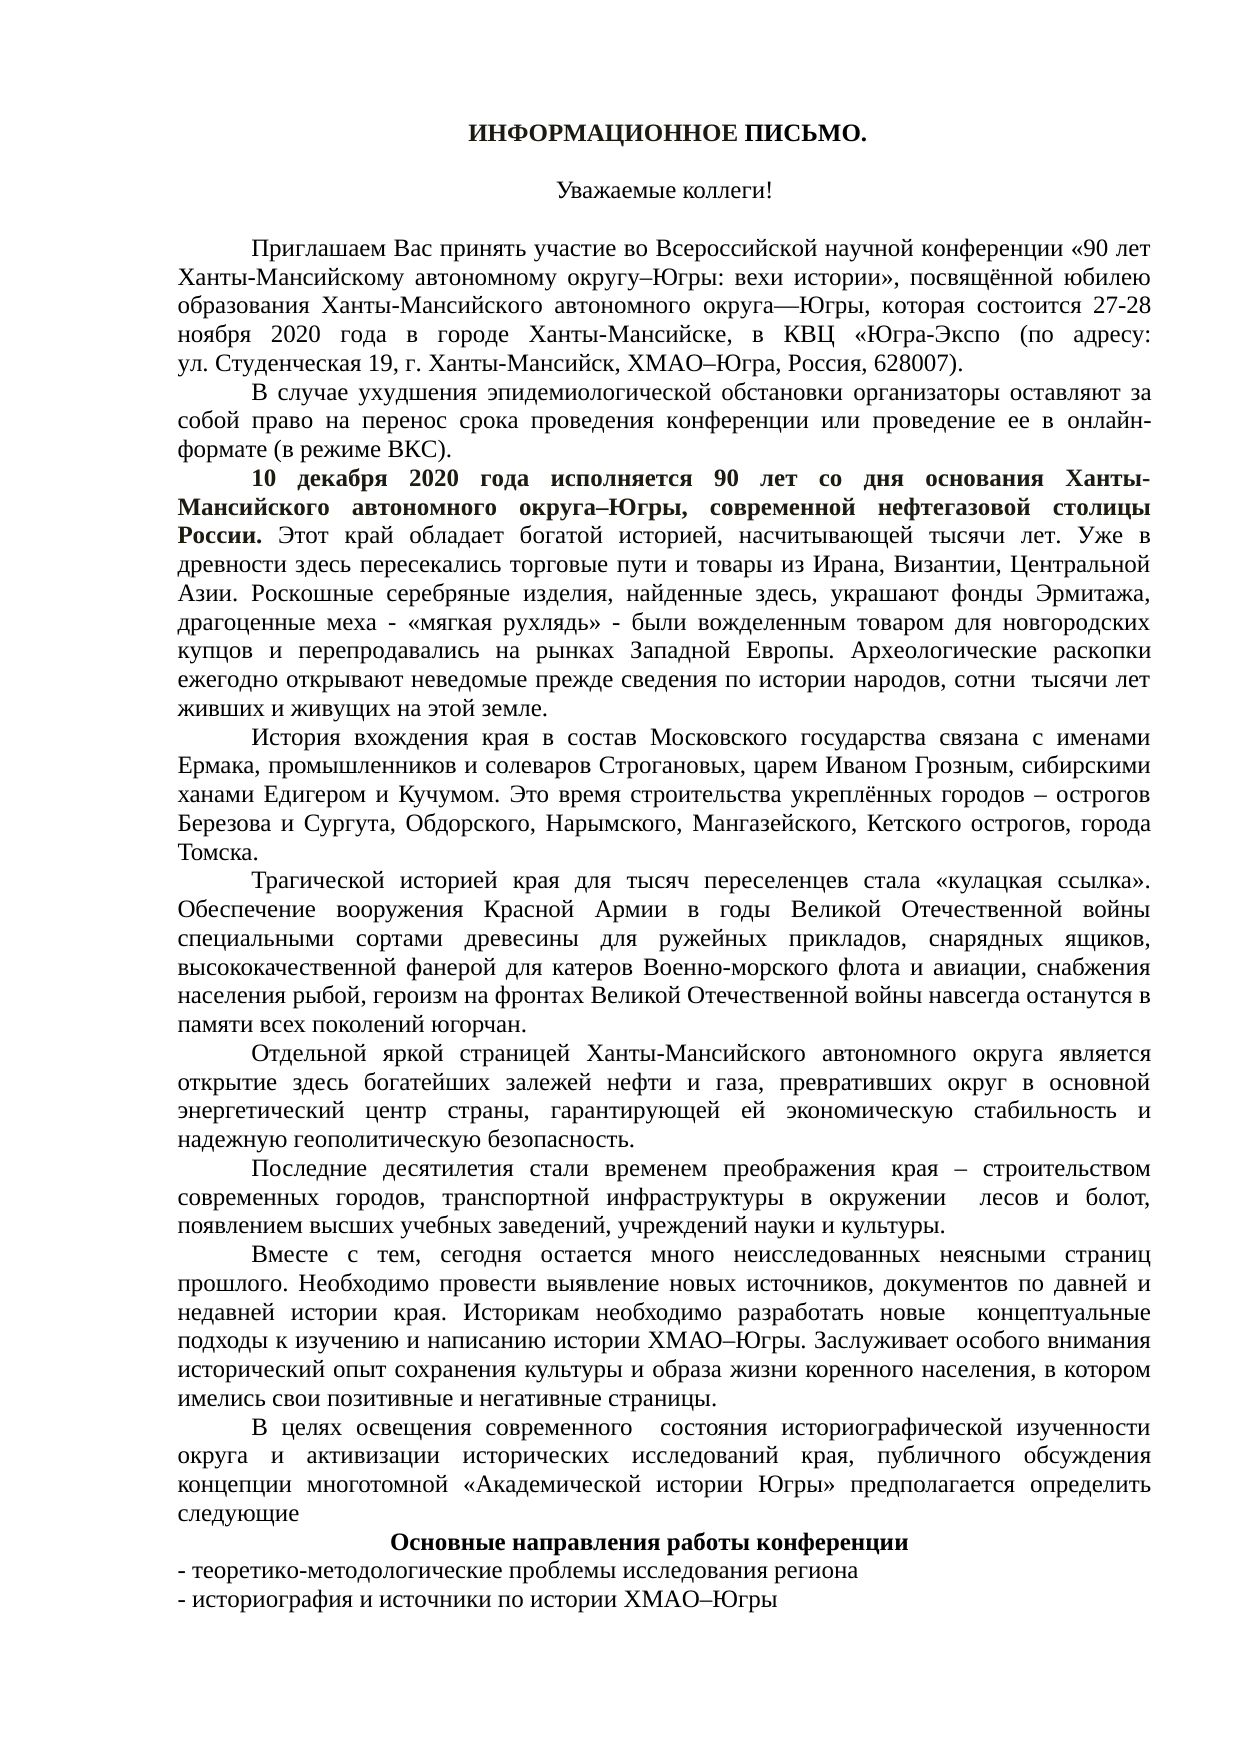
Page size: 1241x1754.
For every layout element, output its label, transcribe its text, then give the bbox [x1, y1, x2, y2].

text - историография и источники по истории ХМАО–Югры [177, 1584, 1152, 1613]
text История вхождения края в состав Московского государства связана с именами Ермака, промышленников и солеваров Строгановых, царем Иваном Грозным, сибирскими ханами Едигером и Кучумом. Это время строительства укреплённых городов – острогов Березова и Сургута, Обдорского, Нарымского, Мангазейского, Кетского острогов, города Томска. [177, 722, 1152, 866]
text - теоретико-методологические проблемы исследования региона [177, 1556, 1152, 1584]
text Последние десятилетия стали временем преображения края – строительством современных городов, транспортной инфраструктуры в окружении лесов и болот, появлением высших учебных заведений, учреждений науки и культуры. [177, 1153, 1152, 1239]
text Трагической историей края для тысяч переселенцев стала «кулацкая ссылка». Обеспечение вооружения Красной Армии в годы Великой Отечественной войны специальными сортами древесины для ружейных прикладов, снарядных ящиков, высококачественной фанерой для катеров Военно-морского флота и авиации, снабжения населения рыбой, героизм на фронтах Великой Отечественной войны навсегда останутся в памяти всех поколений югорчан. [177, 866, 1152, 1038]
text Основные направления работы конференции [177, 1527, 1152, 1556]
text ИНФОРМАЦИОННОЕ ПИСЬМО. [177, 118, 1152, 147]
text Приглашаем Вас принять участие во Всероссийской научной конференции «90 лет Ханты-Мансийскому автономному округу–Югры: вехи истории», посвящённой юбилею образования Ханты-Мансийского автономного округа—Югры, которая состоится 27-28 ноября 2020 года в городе Ханты-Мансийске, в КВЦ «Югра-Экспо (по адресу: ул. Студенческая 19, г. Ханты-Мансийск, ХМАО–Югра, Россия, 628007). [177, 233, 1152, 377]
text В целях освещения современного состояния историографической изученности округа и активизации исторических исследований края, публичного обсуждения концепции многотомной «Академической истории Югры» предполагается определить следующие [177, 1412, 1152, 1527]
text 10 декабря 2020 года исполняется 90 лет со дня основания Ханты-Мансийского автономного округа–Югры, современной нефтегазовой столицы России. Этот край обладает богатой историей, насчитывающей тысячи лет. Уже в древности здесь пересекались торговые пути и товары из Ирана, Византии, Центральной Азии. Роскошные серебряные изделия, найденные здесь, украшают фонды Эрмитажа, драгоценные меха - «мягкая рухлядь» - были вожделенным товаром для новгородских купцов и перепродавались на рынках Западной Европы. Археологические раскопки ежегодно открывают неведомые прежде сведения по истории народов, сотни тысячи лет живших и живущих на этой земле. [177, 463, 1152, 722]
text Отдельной яркой страницей Ханты-Мансийского автономного округа является открытие здесь богатейших залежей нефти и газа, превративших округ в основной энергетический центр страны, гарантирующей ей экономическую стабильность и надежную геополитическую безопасность. [177, 1038, 1152, 1153]
text Вместе с тем, сегодня остается много неисследованных неясными страниц прошлого. Необходимо провести выявление новых источников, документов по давней и недавней истории края. Историкам необходимо разработать новые концептуальные подходы к изучению и написанию истории ХМАО–Югры. Заслуживает особого внимания исторический опыт сохранения культуры и образа жизни коренного населения, в котором имелись свои позитивные и негативные страницы. [177, 1239, 1152, 1412]
text В случае ухудшения эпидемиологической обстановки организаторы оставляют за собой право на перенос срока проведения конференции или проведение ее в онлайн-формате (в режиме ВКС). [177, 377, 1152, 463]
text Уважаемые коллеги! [177, 176, 1152, 204]
